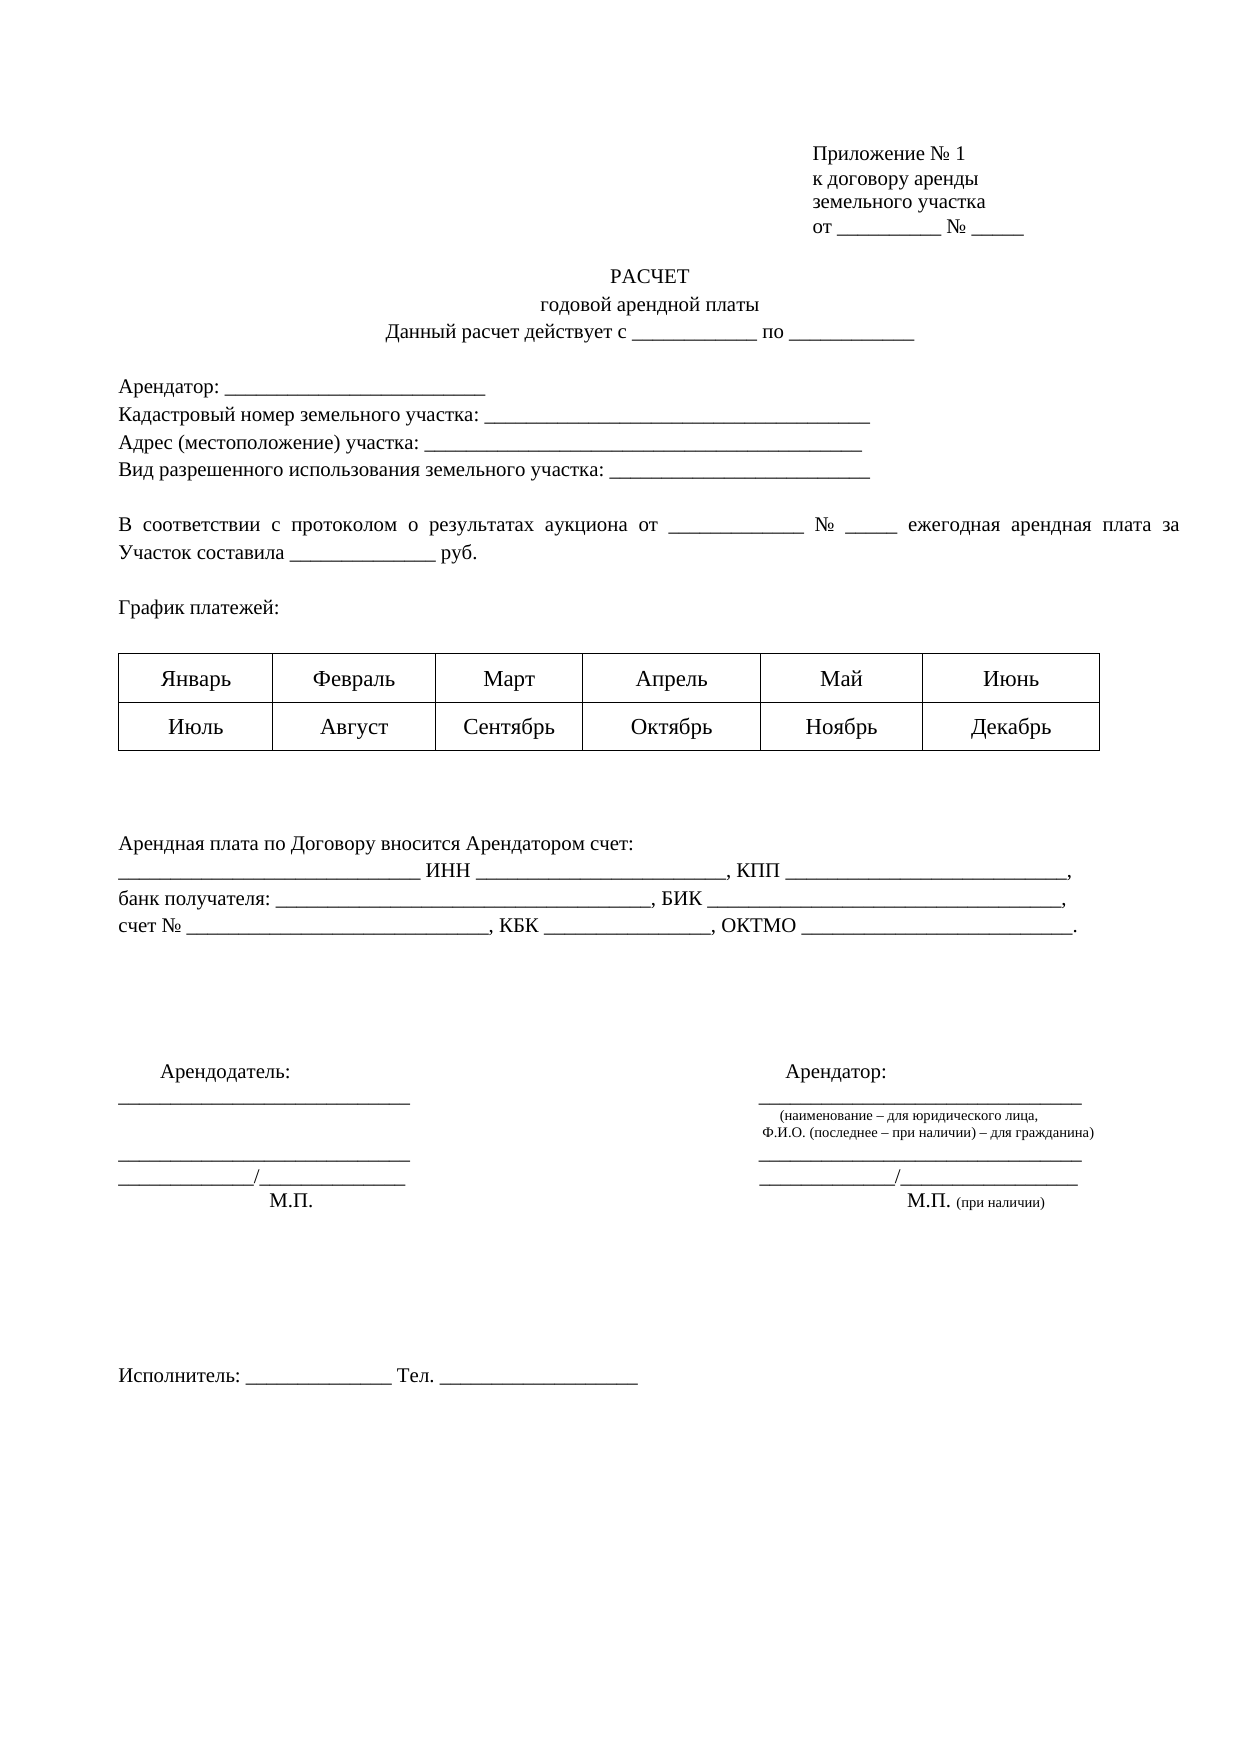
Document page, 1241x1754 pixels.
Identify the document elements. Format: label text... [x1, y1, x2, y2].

table_cell Ноябрь [761, 703, 922, 750]
text земельного участка [812, 189, 1181, 213]
text Арендатор: _________________________ [118, 374, 1181, 398]
text Приложение № 1 [812, 141, 1181, 165]
table_header Март [436, 654, 582, 702]
table_cell Август [273, 703, 435, 750]
table_cell Июль [119, 703, 272, 750]
text Арендная плата по Договору вносится Арендатором счет: [118, 830, 1181, 854]
text Ф.И.О. (последнее – при наличии) – для гражданина) [118, 1123, 1181, 1140]
text Данный расчет действует с ____________ по ____________ [118, 319, 1181, 343]
text В соответствии с протоколом о результатах аукциона от _____________ № _____ ежегодная арендная плата за Участок составила ______________ руб. [118, 512, 1181, 564]
text М.П. М.П. (при наличии) [118, 1188, 1181, 1212]
text Кадастровый номер земельного участка: _____________________________________ [118, 402, 1181, 426]
table_header Февраль [273, 654, 435, 702]
table_header Май [761, 654, 922, 702]
table_header Июнь [923, 654, 1099, 702]
text годовой арендной платы [118, 292, 1181, 316]
table_header Январь [119, 654, 272, 702]
text от __________ № _____ [812, 213, 1181, 238]
text Вид разрешенного использования земельного участка: _________________________ [118, 457, 1181, 481]
text Адрес (местоположение) участка: __________________________________________ [118, 429, 1181, 454]
text _____________________________ ИНН ________________________, КПП ___________________________, [118, 858, 1181, 882]
text (наименование – для юридического лица, [118, 1107, 1181, 1123]
text банк получателя: ____________________________________, БИК __________________________________, [118, 886, 1181, 910]
text График платежей: [118, 595, 1181, 619]
text счет № _____________________________, КБК ________________, ОКТМО __________________________. [118, 913, 1181, 937]
text ____________________________ _______________________________ [118, 1083, 1181, 1107]
text Арендодатель: Арендатор: [118, 1058, 1181, 1083]
text _____________/______________ _____________/_________________ [118, 1164, 1181, 1188]
table_cell Октябрь [583, 703, 760, 750]
text РАСЧЕТ [118, 264, 1181, 288]
text Исполнитель: ______________ Тел. ___________________ [118, 1363, 1181, 1387]
table_cell Декабрь [923, 703, 1099, 750]
text ____________________________ _______________________________ [118, 1140, 1181, 1164]
text к договору аренды [812, 165, 1181, 189]
table_header Апрель [583, 654, 760, 702]
table_cell Сентябрь [436, 703, 582, 750]
